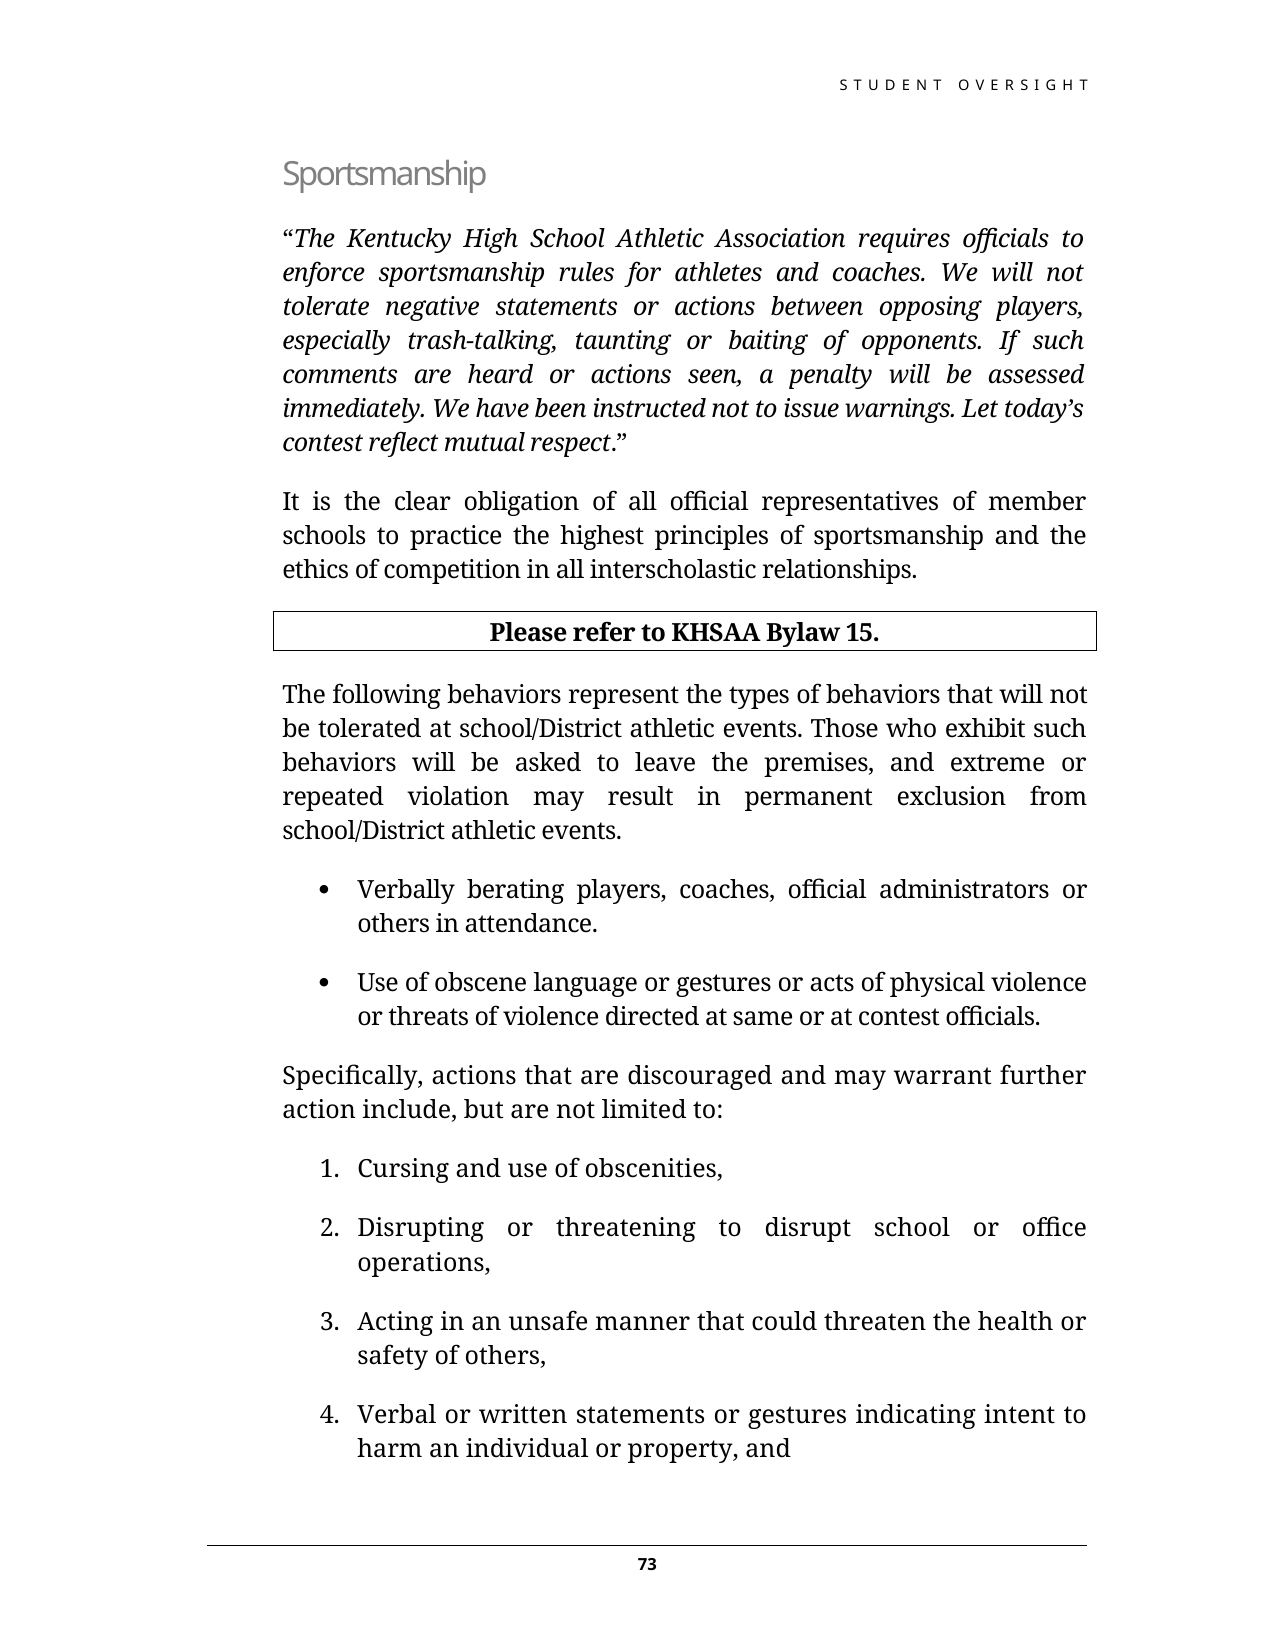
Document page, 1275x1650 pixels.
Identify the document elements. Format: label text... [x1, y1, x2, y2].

text Specifically, actions that are discouraged and may warrant further action include, but are not limited to: [282, 1058, 1087, 1126]
text The following behaviors represent the types of behaviors that will not be tolerated at school/District athletic events. Those who exhibit such behaviors will be asked to leave the premises, and extreme or repeated violation may result in permanent exclusion from school/District athletic events. [282, 676, 1087, 847]
text “The Athletic Association requires officials to enforce sportsmanship rules for athletes and coaches. We will not tolerate negative statements or actions between opposing players, especially trash-talking, taunting or baiting of opponents. If such comments are heard or actions seen, a penalty will be assessed immediately. We have been instructed not to issue warnings. Let today’s contest reflect mutual respect.” [282, 220, 1087, 459]
list Acting in an unsafe manner that could threaten the health or safety of others, [319, 1303, 1087, 1371]
list Verbal or written statements or gestures indicating intent to harm an individual or property, and [319, 1396, 1087, 1464]
list Verbally berating players, coaches, official administrators or others in attendance. [319, 872, 1087, 940]
list Cursing and use of obscenities, [319, 1151, 1087, 1185]
list Disrupting or threatening to disrupt school or office operations, [319, 1210, 1087, 1278]
text Please refer to KHSAA Bylaw 15. [274, 612, 1096, 650]
text It is the clear obligation of all official representatives of member schools to practice the highest principles of sportsmanship and the ethics of competition in all interscholastic relationships. [282, 484, 1087, 586]
list Use of obscene language or gestures or acts of physical violence or threats of violence directed at same or at contest officials. [319, 965, 1087, 1033]
subtitle Sportsmanship [282, 150, 1087, 195]
